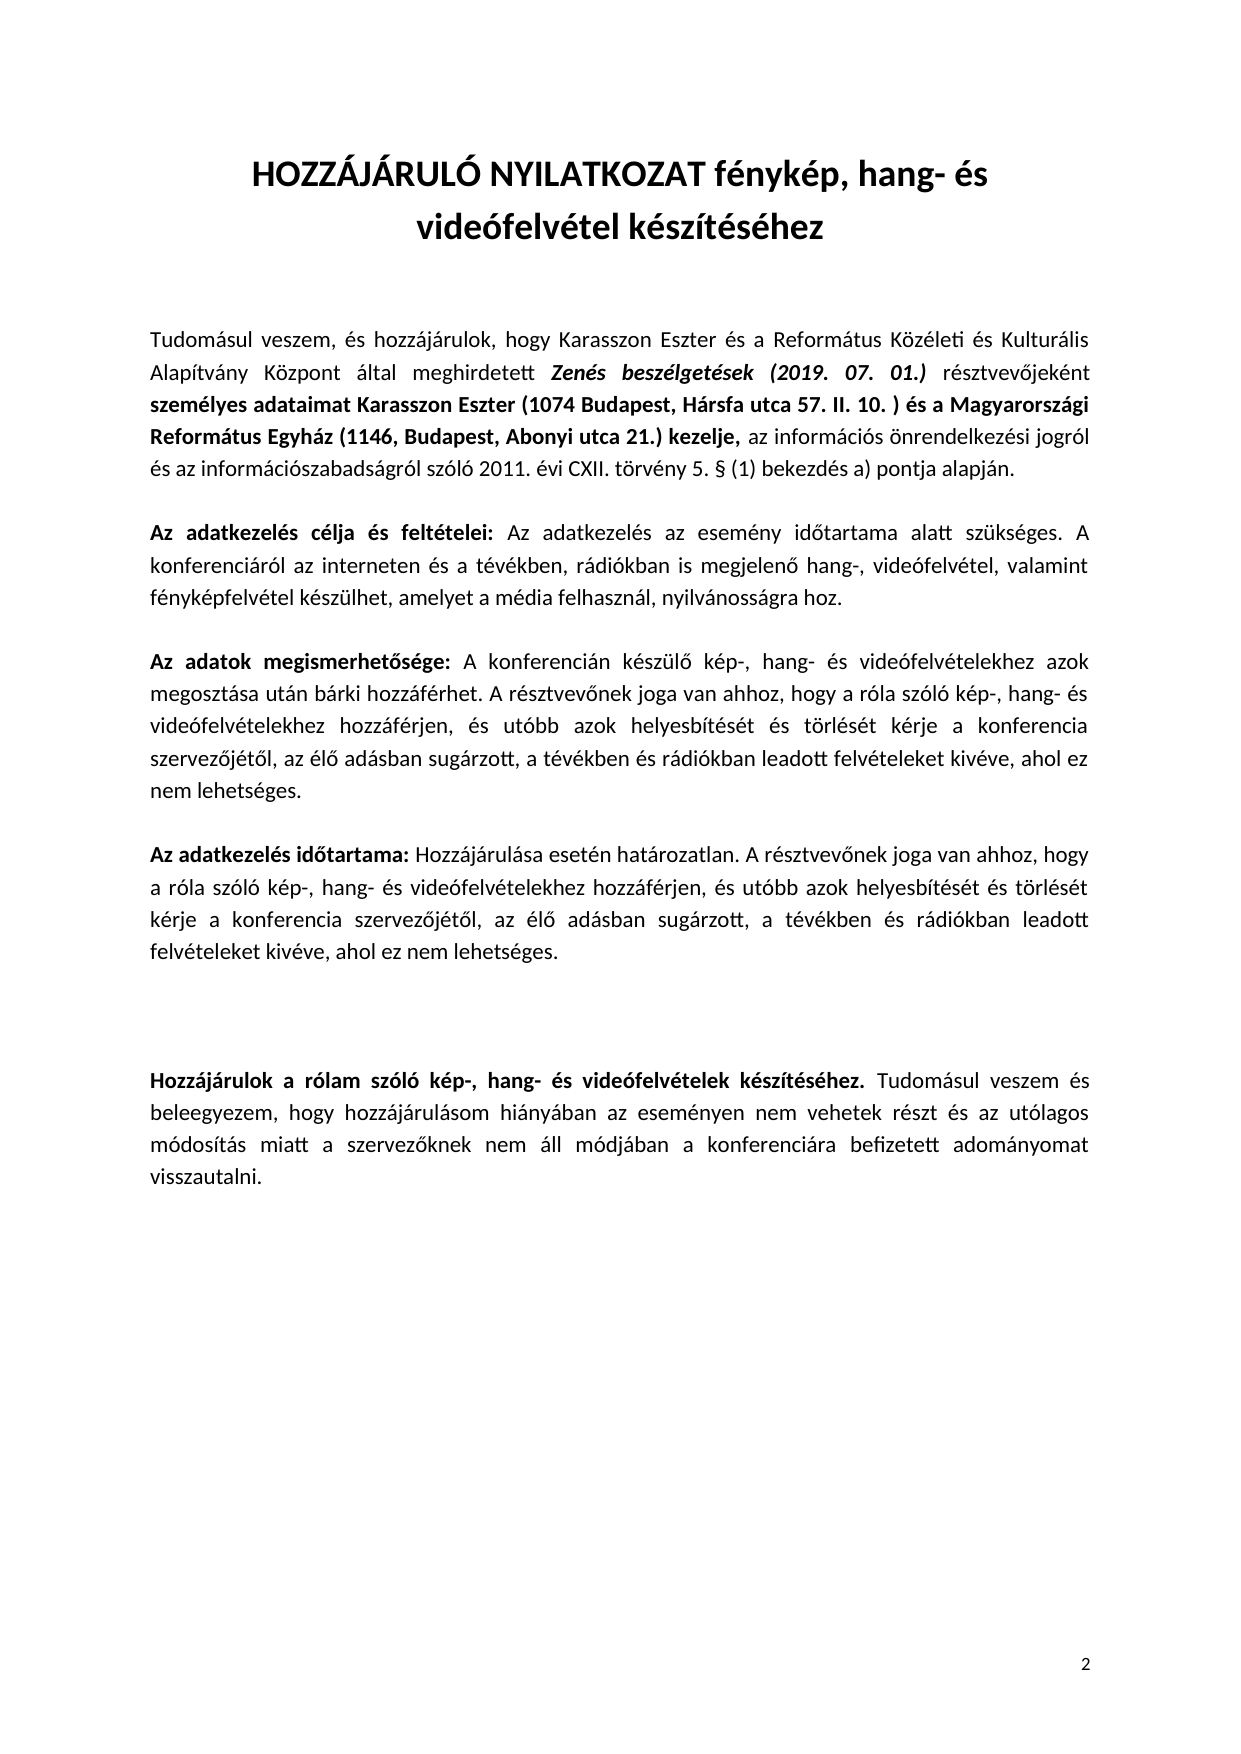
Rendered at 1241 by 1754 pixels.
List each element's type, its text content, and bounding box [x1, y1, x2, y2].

text Az adatok megismerhetősége: A konferencián készülő kép-, hang- és videófelvételekhez azok megosztása után bárki hozzáférhet. A résztvevőnek joga van ahhoz, hogy a róla szóló kép-, hang- és videófelvételekhez hozzáférjen, és utóbb azok helyesbítését és törlését kérje a konferencia szervezőjétől, az élő adásban sugárzott, a tévékben és rádiókban leadott felvételeket kivéve, ahol ez nem lehetséges. [150, 647, 1090, 804]
text Hozzájárulok a rólam szóló kép-, hang- és videófelvételek készítéséhez. Tudomásul veszem és beleegyezem, hogy hozzájárulásom hiányában az eseményen nem vehetek részt és az utólagos módosítás miatt a szervezőknek nem áll módjában a konferenciára befizetett adományomat visszautalni. [150, 1066, 1090, 1190]
text Az adatkezelés időtartama: Hozzájárulása esetén határozatlan. A résztvevőnek joga van ahhoz, hogy a róla szóló kép-, hang- és videófelvételekhez hozzáférjen, és utóbb azok helyesbítését és törlését kérje a konferencia szervezőjétől, az élő adásban sugárzott, a tévékben és rádiókban leadott felvételeket kivéve, ahol ez nem lehetséges. [150, 840, 1090, 965]
text Az adatkezelés célja és feltételei: Az adatkezelés az esemény időtartama alatt szükséges. A konferenciáról az interneten és a tévékben, rádiókban is megjelenő hang-, videófelvétel, valamint fényképfelvétel készülhet, amelyet a média felhasznál, nyilvánosságra hoz. [150, 518, 1090, 611]
text Tudomásul veszem, és hozzájárulok, hogy Karasszon Eszter és a Református Közéleti és Kulturális Alapítvány Központ által meghirdetett Zenés beszélgetések (2019. 07. 01.) résztvevőjeként személyes adataimat Karasszon Eszter (1074 Budapest, Hársfa utca 57. II. 10. ) és a Magyarországi Református Egyház (1146, Budapest, Abonyi utca 21.) kezelje, az információs önrendelkezési jogról és az információszabadságról szóló 2011. évi CXII. törvény 5. § (1) bekezdés a) pontja alapján. [150, 325, 1090, 482]
text HOZZÁJÁRULÓ NYILATKOZAT fénykép, hang- és videófelvétel készítéséhez [150, 150, 1090, 248]
